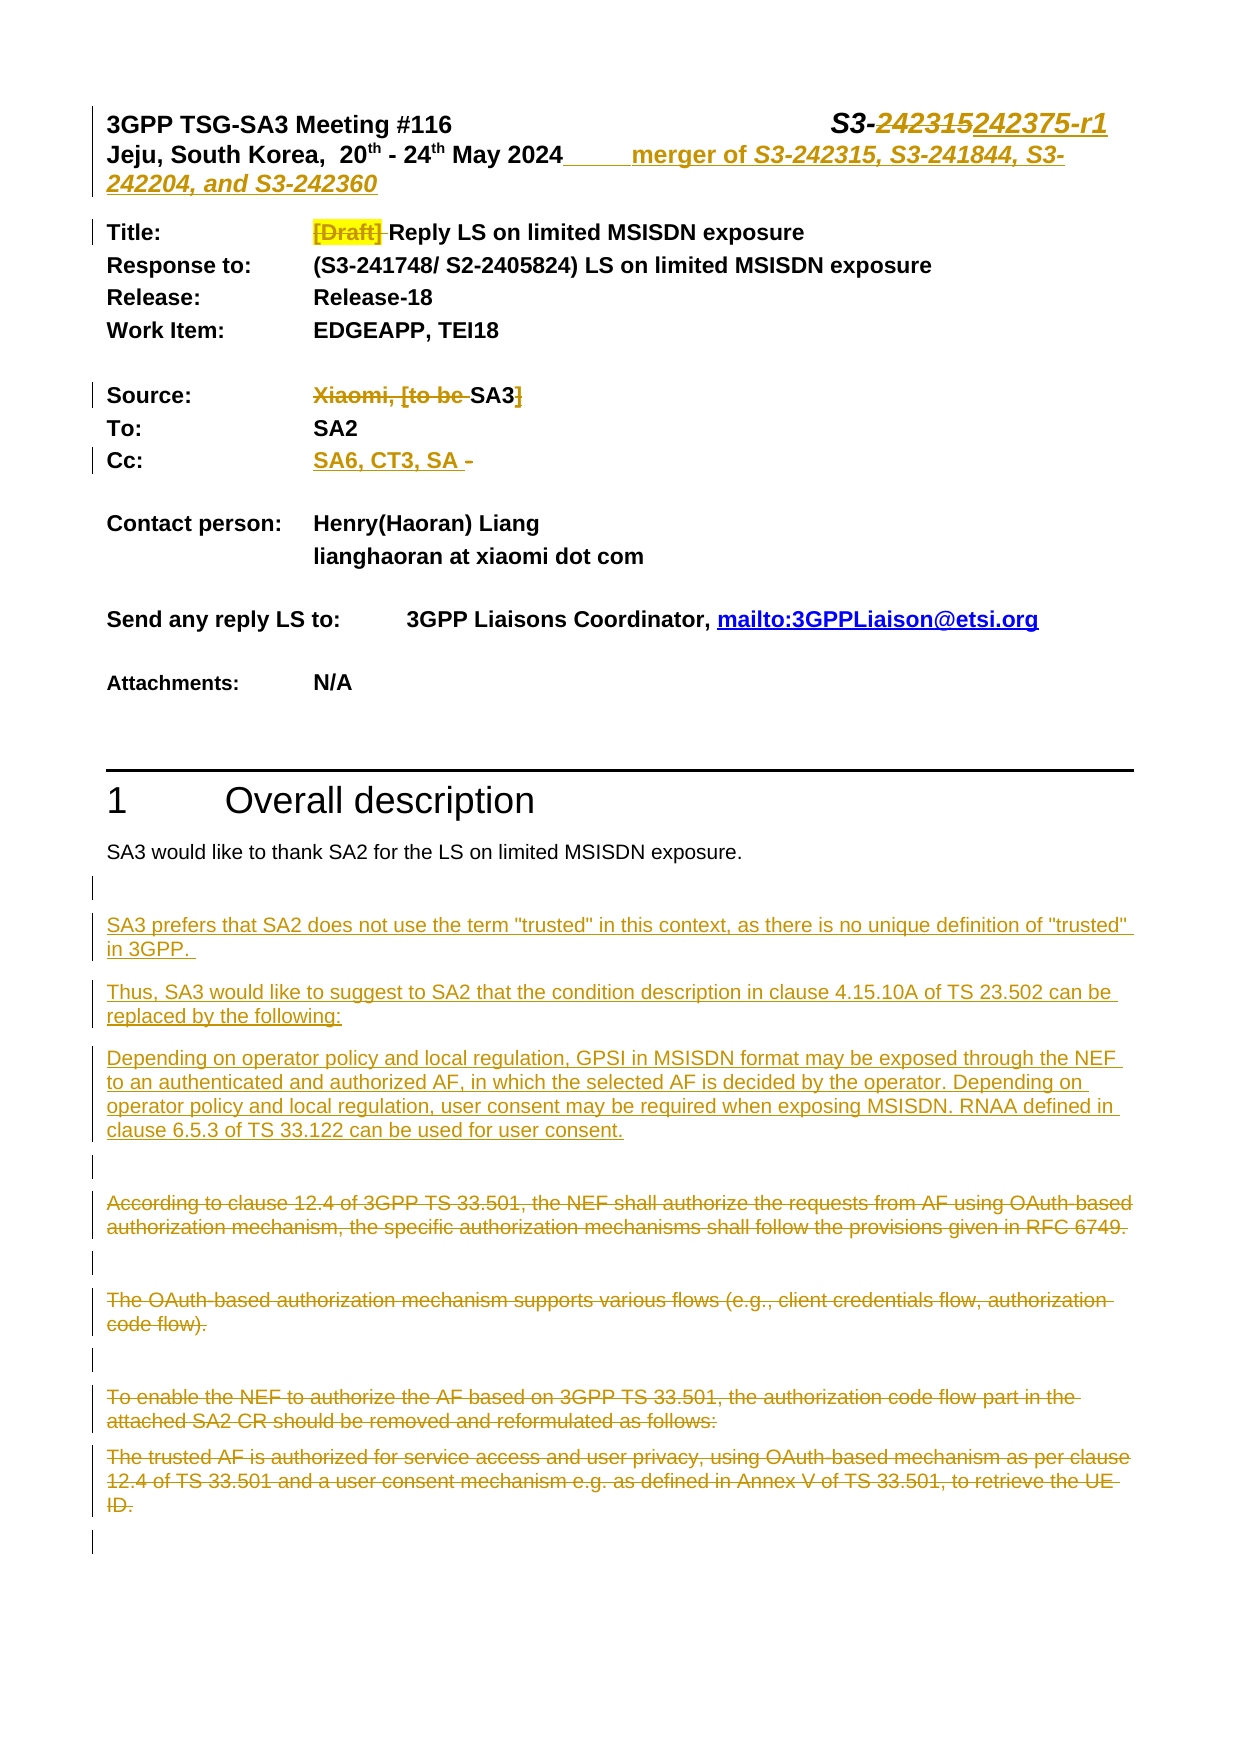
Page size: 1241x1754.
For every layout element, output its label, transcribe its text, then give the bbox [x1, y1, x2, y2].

text Title: Reply LS on limited MSISDN exposure [382, 219, 1134, 245]
text Cc: [106, 447, 1134, 473]
text SA3 would like to thank SA2 for the LS on limited MSISDN exposure. [106, 840, 1134, 864]
text Send any reply LS to: 3GPP Liaisons Coordinator, mailto:3GPPLiaison@etsi.org [106, 606, 1134, 632]
text To: SA2 [106, 414, 1134, 441]
text Attachments: N/A [106, 668, 1134, 695]
text Title: Reply LS on limited MSISDN exposure [106, 219, 313, 245]
text Contact person: Henry(Haoran) Liang [106, 510, 1134, 536]
text Jeju, South Korea, 20th - 24th May 2024 [106, 140, 1134, 197]
text Release: Release-18 [106, 284, 1134, 311]
text lianghaoran at xiaomi dot com [106, 543, 1134, 569]
text Response to: (S3-241748/ S2-2405824) LS on limited MSISDN exposure [106, 252, 1134, 278]
text Work Item: EDGEAPP, TEI18 [106, 317, 1134, 343]
subtitle 1 Overall description [106, 772, 1134, 821]
text Source: SA3 [106, 382, 1134, 408]
text 3GPP TSG-SA3 Meeting #116 S3- [106, 106, 1134, 140]
